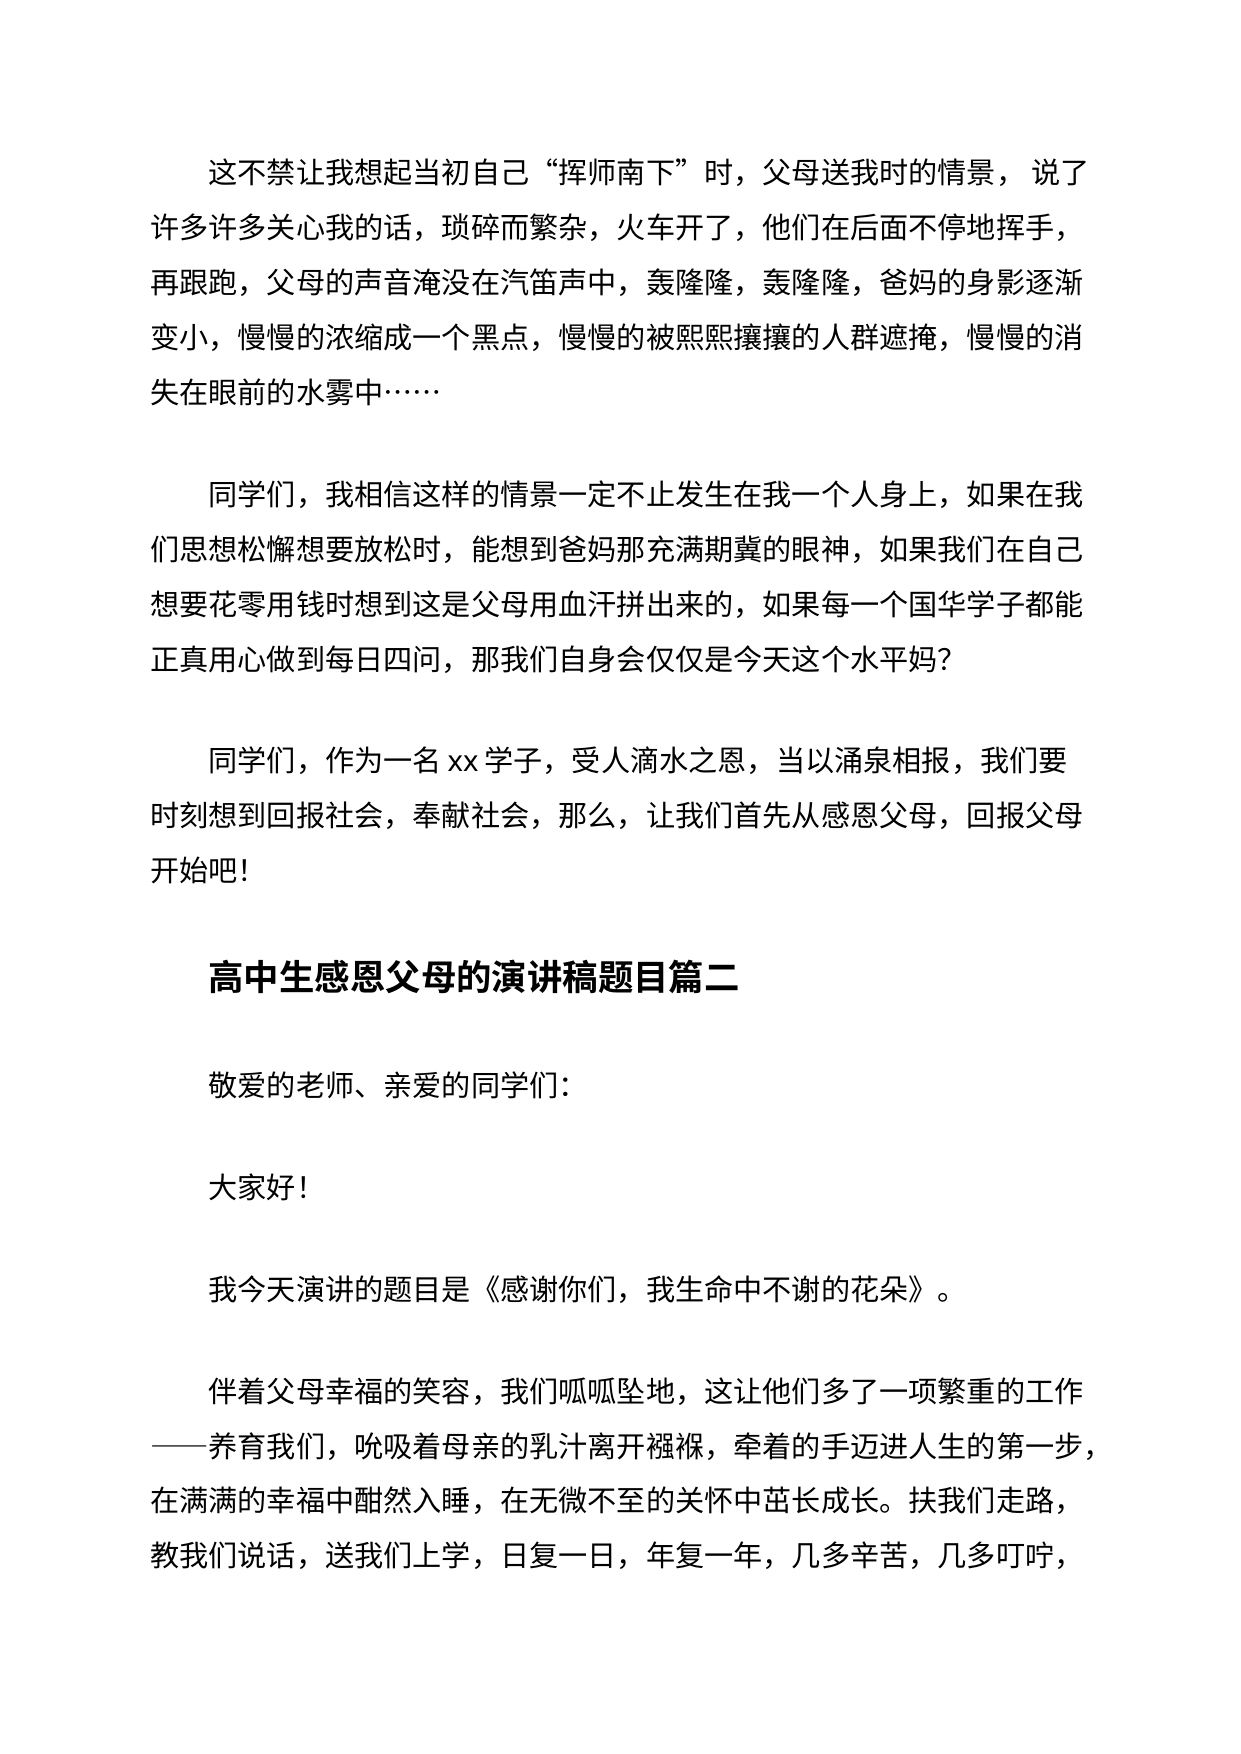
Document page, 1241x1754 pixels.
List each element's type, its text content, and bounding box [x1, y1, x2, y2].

text 我今天演讲的题目是《感谢你们，我生命中不谢的花朵》。 [150, 1266, 1090, 1309]
text 这不禁让我想起当初自己“挥师南下”时，父母送我时的情景， 说了许多许多关心我的话，琐碎而繁杂，火车开了，他们在后面不停地挥手，再跟跑，父母的声音淹没在汽笛声中，轰隆隆，轰隆隆，爸妈的身影逐渐变小，慢慢的浓缩成一个黑点，慢慢的被熙熙攘攘的人群遮掩，慢慢的消失在眼前的水雾中…… [150, 150, 1090, 412]
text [150, 1368, 1090, 1575]
text 同学们，作为一名xx学子，受人滴水之恩，当以涌泉相报，我们要时刻想到回报社会，奉献社会，那么，让我们首先从感恩父母，回报父母开始吧！ [150, 738, 1090, 890]
text 同学们，我相信这样的情景一定不止发生在我一个人身上，如果在我们思想松懈想要放松时，能想到爸妈那充满期冀的眼神，如果我们在自己想要花零用钱时想到这是父母用血汗拼出来的，如果每一个国华学子都能正真用心做到每日四问，那我们自身会仅仅是今天这个水平妈？ [150, 471, 1090, 678]
text 高中生感恩父母的演讲稿题目篇二 [150, 949, 1090, 1001]
text 大家好！ [150, 1165, 1090, 1207]
text 敬爱的老师、亲爱的同学们： [150, 1063, 1090, 1105]
